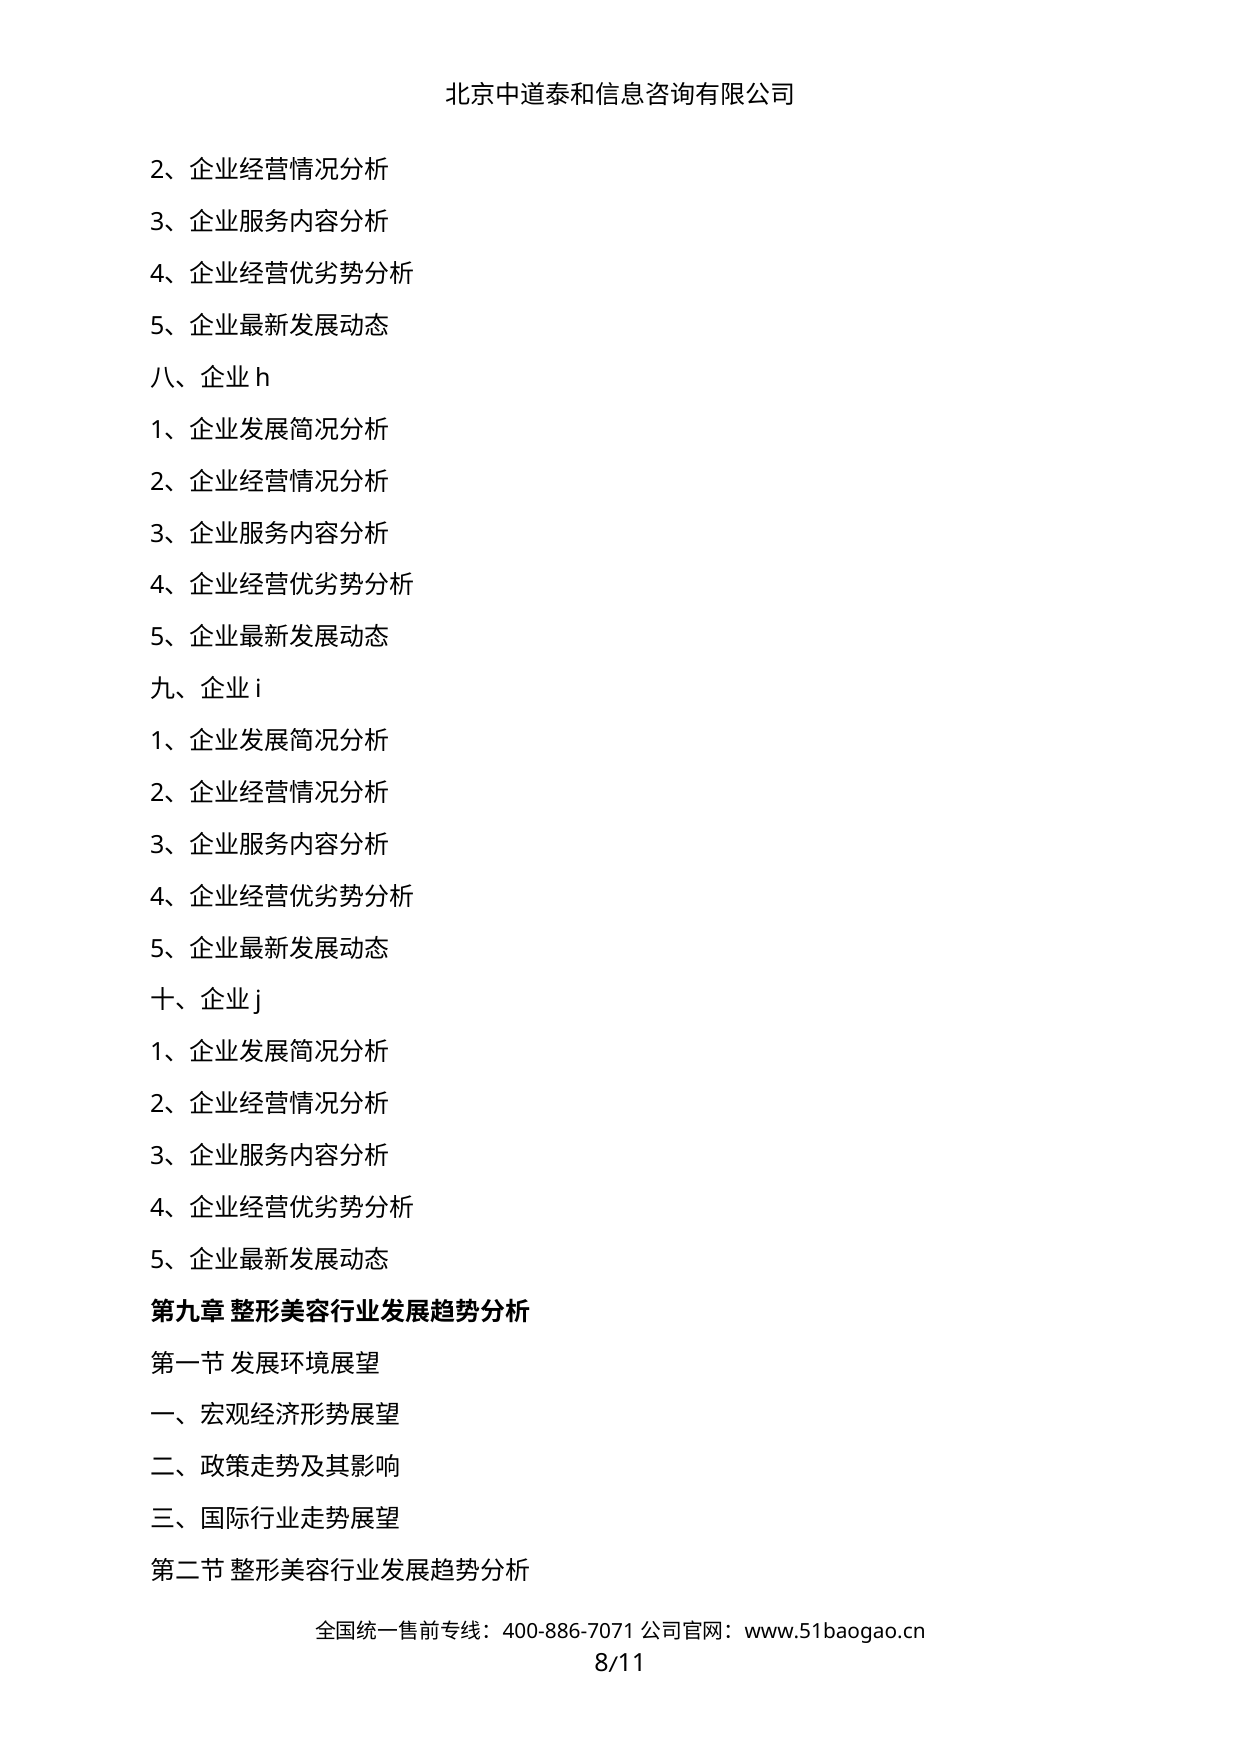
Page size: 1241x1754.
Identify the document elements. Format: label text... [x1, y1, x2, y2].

text 5、企业最新发展动态 [150, 928, 1090, 964]
text 第九章 整形美容行业发展趋势分析 [150, 1291, 1090, 1327]
text 5、企业最新发展动态 [150, 306, 1090, 342]
text 2、企业经营情况分析 [150, 1084, 1090, 1120]
text 3、企业服务内容分析 [150, 824, 1090, 861]
text 1、企业发展简况分析 [150, 409, 1090, 446]
text 第二节 整形美容行业发展趋势分析 [150, 1551, 1090, 1587]
text 3、企业服务内容分析 [150, 1136, 1090, 1172]
text 4、企业经营优劣势分析 [150, 254, 1090, 290]
text 九、企业i [150, 669, 1090, 705]
text 八、企业h [150, 357, 1090, 394]
text 二、政策走势及其影响 [150, 1447, 1090, 1483]
text 5、企业最新发展动态 [150, 617, 1090, 653]
text 1、企业发展简况分析 [150, 1032, 1090, 1068]
text 3、企业服务内容分析 [150, 513, 1090, 549]
text 4、企业经营优劣势分析 [150, 1187, 1090, 1224]
text 一、宏观经济形势展望 [150, 1395, 1090, 1431]
text 三、国际行业走势展望 [150, 1499, 1090, 1535]
text 4、企业经营优劣势分析 [150, 565, 1090, 601]
text 1、企业发展简况分析 [150, 721, 1090, 757]
text 5、企业最新发展动态 [150, 1239, 1090, 1276]
text 2、企业经营情况分析 [150, 772, 1090, 809]
text 4、企业经营优劣势分析 [150, 876, 1090, 912]
text 2、企业经营情况分析 [150, 461, 1090, 497]
text 十、企业j [150, 980, 1090, 1016]
text 2、企业经营情况分析 [150, 150, 1090, 186]
text 第一节 发展环境展望 [150, 1343, 1090, 1379]
text 3、企业服务内容分析 [150, 202, 1090, 238]
